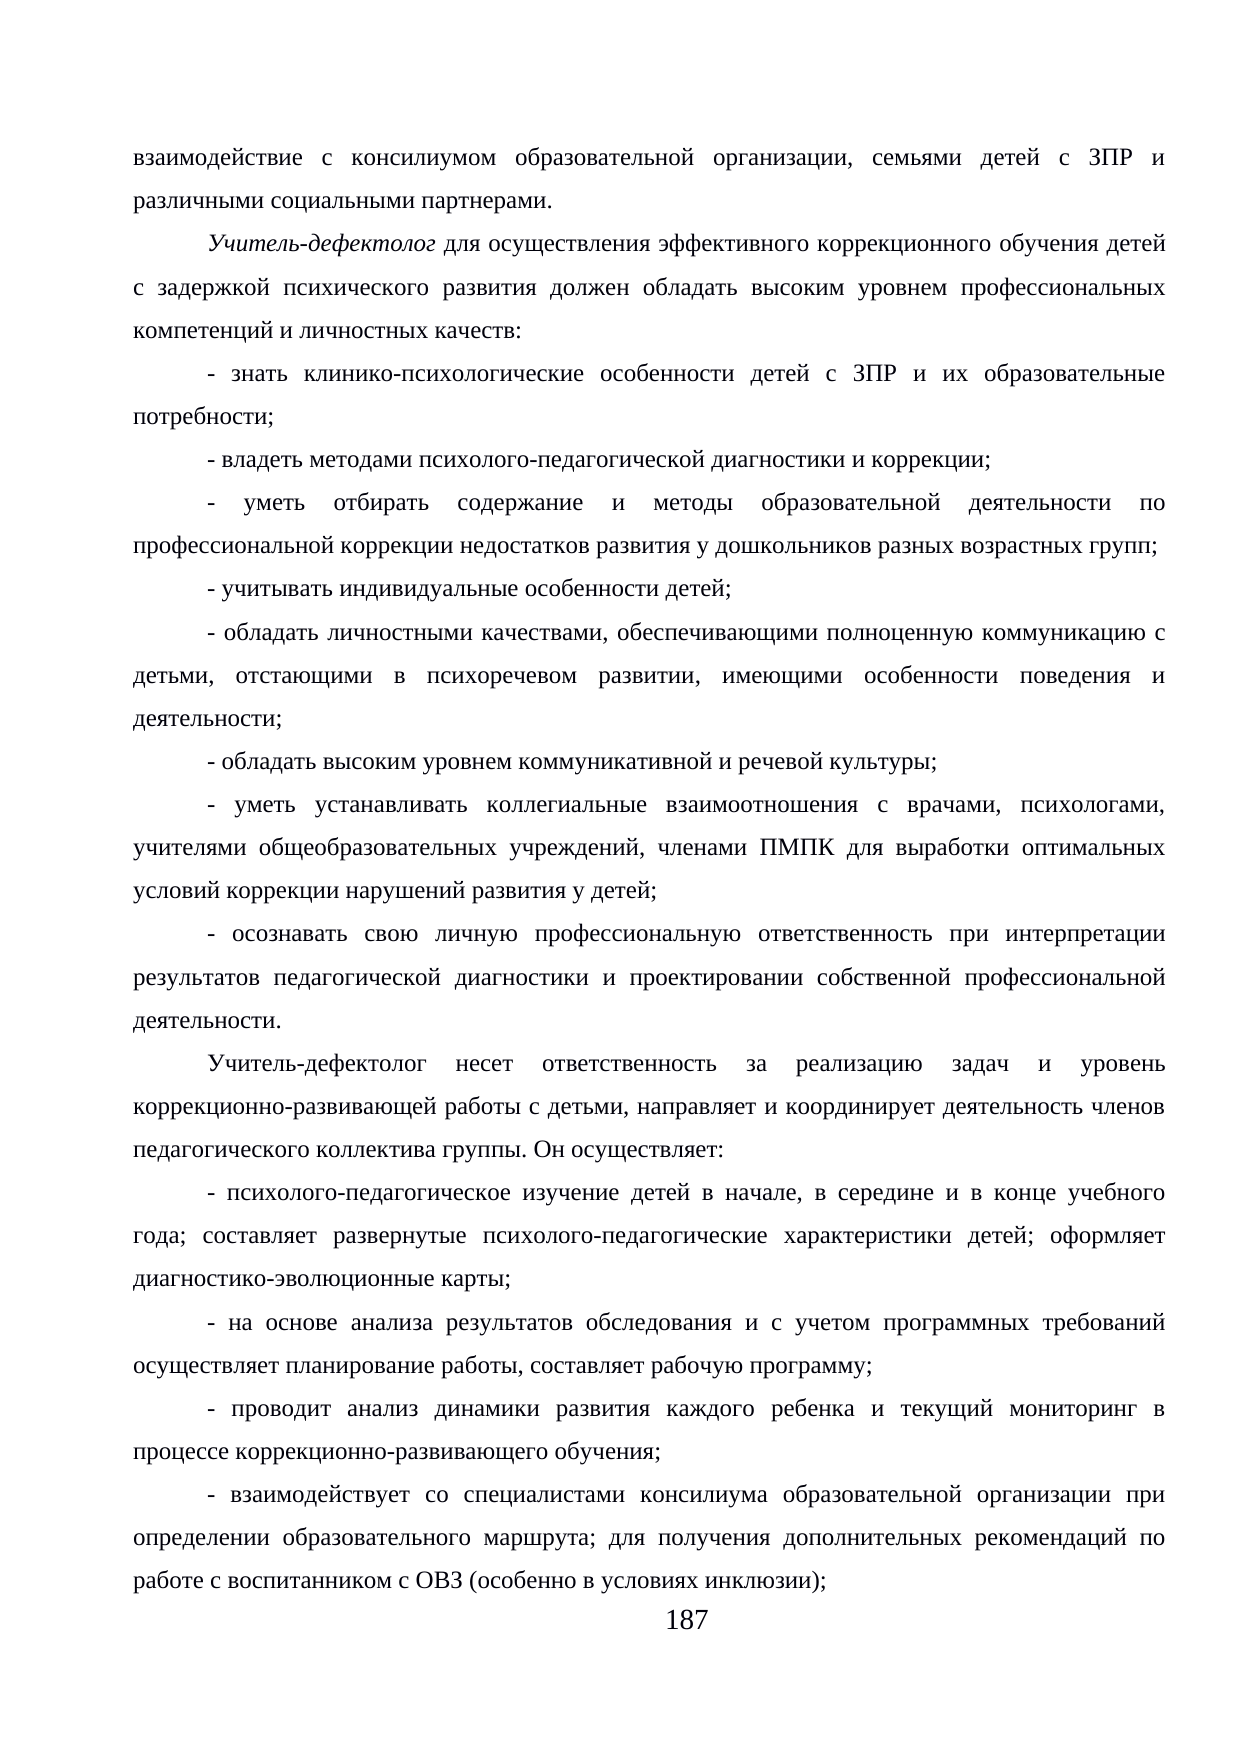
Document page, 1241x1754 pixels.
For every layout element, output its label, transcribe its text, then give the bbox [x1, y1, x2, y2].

text - осознавать свою личную профессиональную ответственность при интерпретации результатов педагогической диагностики и проектировании собственной профессиональной деятельности. [133, 918, 1166, 1033]
text - уметь отбирать содержание и методы образовательной деятельности по профессиональной коррекции недостатков развития у дошкольников разных возрастных групп; [133, 487, 1166, 559]
text - знать клинико-психологические особенности детей с ЗПР и их образовательные потребности; [133, 358, 1166, 430]
text Учитель-дефектолог для осуществления эффективного коррекционного обучения детей с задержкой психического развития должен обладать высоким уровнем профессиональных компетенций и личностных качеств: [133, 228, 1166, 343]
text Учитель-дефектолог несет ответственность за реализацию задач и уровень коррекционно-развивающей работы с детьми, направляет и координирует деятельность членов педагогического коллектива группы. Он осуществляет: [133, 1048, 1166, 1163]
text - обладать высоким уровнем коммуникативной и речевой культуры; [133, 746, 1166, 775]
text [133, 142, 1166, 214]
text - психолого-педагогическое изучение детей в начале, в середине и в конце учебного года; составляет развернутые психолого-педагогические характеристики детей; оформляет диагностико-эволюционные карты; [133, 1177, 1166, 1292]
text - обладать личностными качествами, обеспечивающими полноценную коммуникацию с детьми, отстающими в психоречевом развитии, имеющими особенности поведения и деятельности; [133, 617, 1166, 732]
text - взаимодействует со специалистами консилиума образовательной организации при определении образовательного маршрута; для получения дополнительных рекомендаций по работе с воспитанником с ОВЗ (особенно в условиях инклюзии); [133, 1479, 1166, 1594]
text - уметь устанавливать коллегиальные взаимоотношения с врачами, психологами, учителями общеобразовательных учреждений, членами ПМПК для выработки оптимальных условий коррекции нарушений развития у детей; [133, 789, 1166, 904]
text - на основе анализа результатов обследования и с учетом программных требований осуществляет планирование работы, составляет рабочую программу; [133, 1307, 1166, 1378]
text - учитывать индивидуальные особенности детей; [133, 573, 1166, 602]
text - проводит анализ динамики развития каждого ребенка и текущий мониторинг в процессе коррекционно-развивающего обучения; [133, 1393, 1166, 1465]
text - владеть методами психолого-педагогической диагностики и коррекции; [133, 444, 1166, 473]
